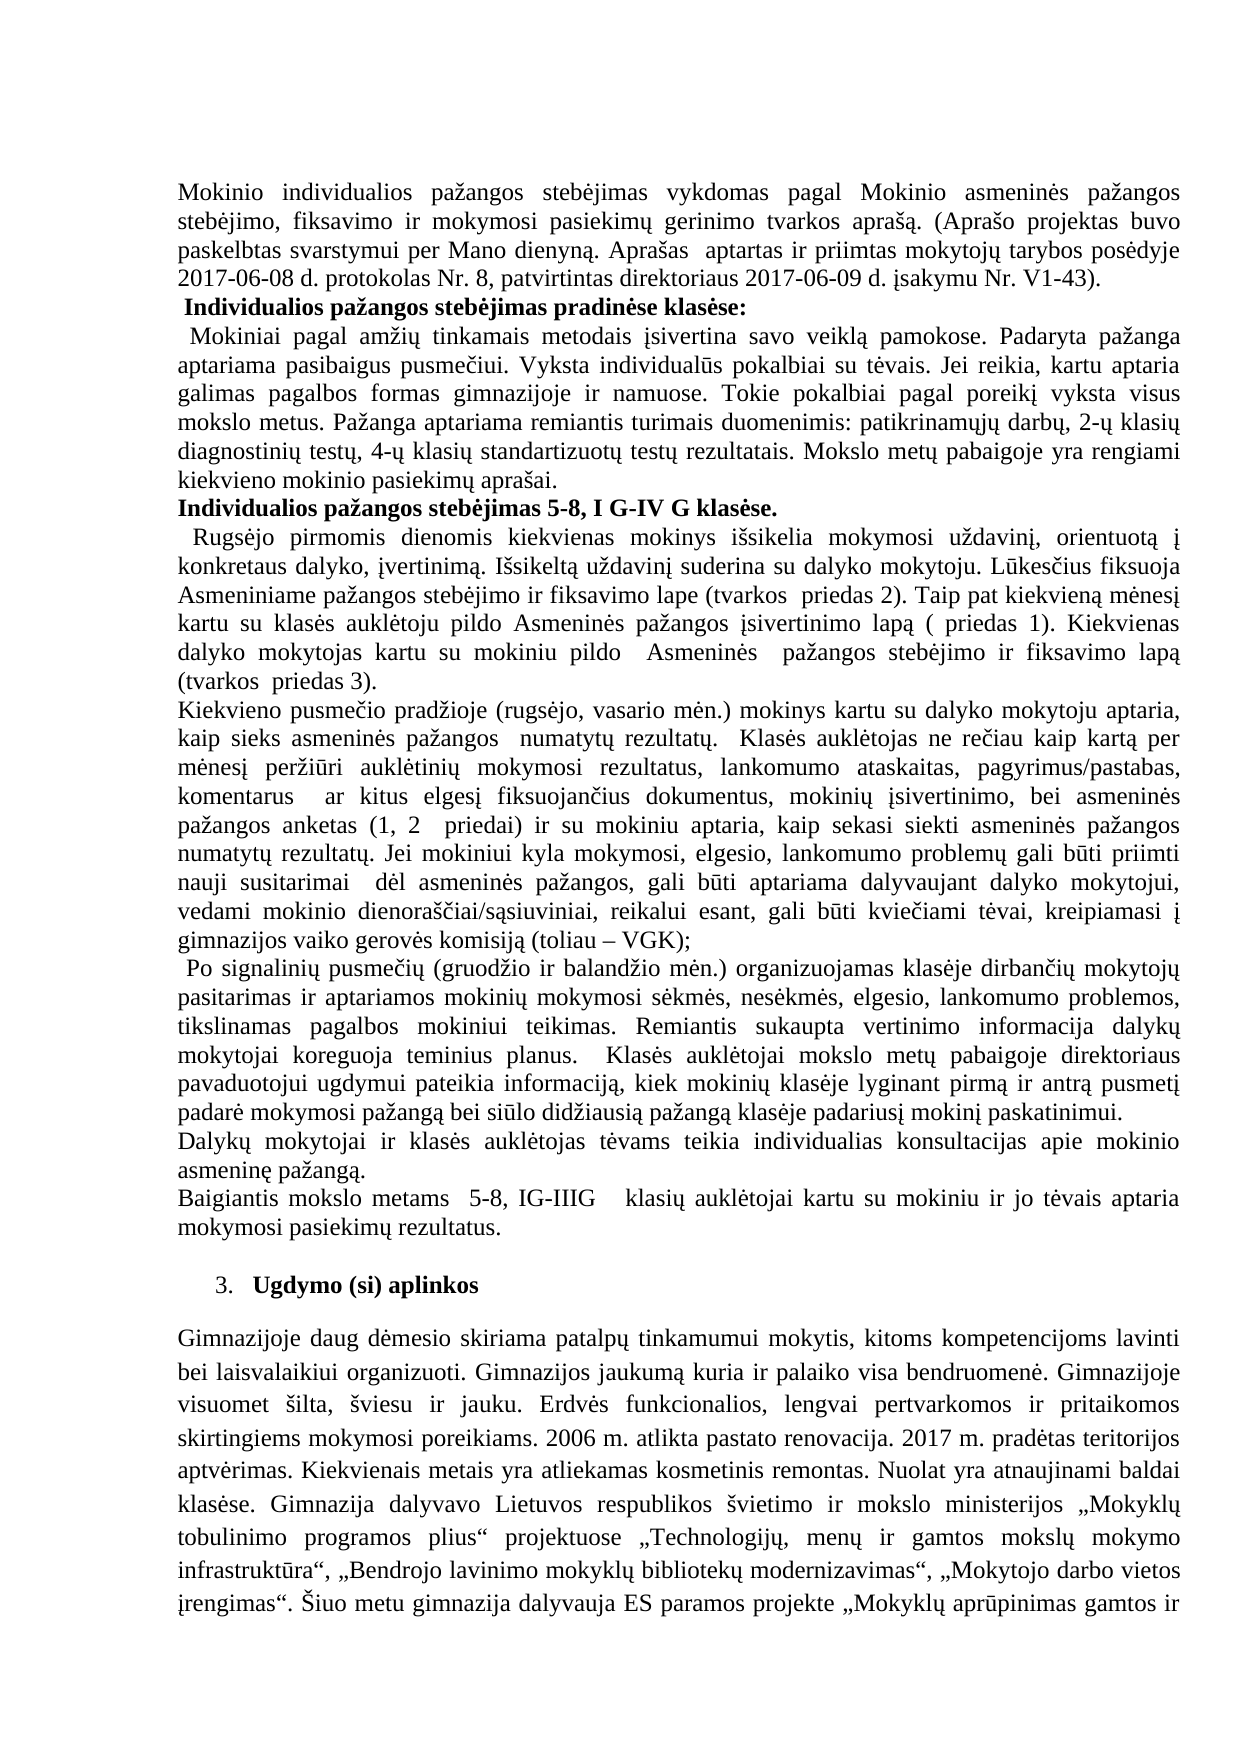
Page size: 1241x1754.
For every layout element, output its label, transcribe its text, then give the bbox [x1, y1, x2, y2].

text Mokiniai pagal amžių tinkamais metodais įsivertina savo veiklą pamokose. Padaryta pažanga aptariama pasibaigus pusmečiui. Vyksta individualūs pokalbiai su tėvais. Jei reikia, kartu aptaria galimas pagalbos formas gimnazijoje ir namuose. Tokie pokalbiai pagal poreikį vyksta visus mokslo metus. Pažanga aptariama remiantis turimais duomenimis: patikrinamųjų darbų, 2-ų klasių diagnostinių testų, 4-ų klasių standartizuotų testų rezultatais. Mokslo metų pabaigoje yra rengiami kiekvieno mokinio pasiekimų aprašai. [177, 321, 1181, 493]
text Po signalinių pusmečių (gruodžio ir balandžio mėn.) organizuojamas klasėje dirbančių mokytojų pasitarimas ir aptariamos mokinių mokymosi sėkmės, nesėkmės, elgesio, lankomumo problemos, tikslinamas pagalbos mokiniui teikimas. Remiantis sukaupta vertinimo informacija dalykų mokytojai koreguoja teminius planus. Klasės auklėtojai mokslo metų pabaigoje direktoriaus pavaduotojui ugdymui pateikia informaciją, kiek mokinių klasėje lyginant pirmą ir antrą pusmetį padarė mokymosi pažangą bei siūlo didžiausią pažangą klasėje padariusį mokinį paskatinimui. [177, 953, 1181, 1126]
list Ugdymo (si) aplinkos [215, 1270, 1181, 1298]
text Individualios pažangos stebėjimas pradinėse klasėse: [177, 292, 1181, 321]
text Rugsėjo pirmomis dienomis kiekvienas mokinys išsikelia mokymosi uždavinį, orientuotą į konkretaus dalyko, įvertinimą. Išsikeltą uždavinį suderina su dalyko mokytoju. Lūkesčius fiksuoja Asmeniniame pažangos stebėjimo ir fiksavimo lape (tvarkos priedas 2). Taip pat kiekvieną mėnesį kartu su klasės auklėtoju pildo Asmeninės pažangos įsivertinimo lapą ( priedas 1). Kiekvienas dalyko mokytojas kartu su mokiniu pildo Asmeninės pažangos stebėjimo ir fiksavimo lapą (tvarkos priedas 3). [177, 522, 1181, 695]
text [177, 1323, 1181, 1616]
text Mokinio individualios pažangos stebėjimas vykdomas pagal Mokinio asmeninės pažangos stebėjimo, fiksavimo ir mokymosi pasiekimų gerinimo tvarkos aprašą. (Aprašo projektas buvo paskelbtas svarstymui per Mano dienyną. Aprašas aptartas ir priimtas mokytojų tarybos posėdyje 2017-06-08 d. protokolas Nr. 8, patvirtintas direktoriaus 2017-06-09 d. įsakymu Nr. V1-43). [177, 177, 1181, 292]
text Dalykų mokytojai ir klasės auklėtojas tėvams teikia individualias konsultacijas apie mokinio asmeninę pažangą. [177, 1126, 1181, 1183]
text Kiekvieno pusmečio pradžioje (rugsėjo, vasario mėn.) mokinys kartu su dalyko mokytoju aptaria, kaip sieks asmeninės pažangos numatytų rezultatų. Klasės auklėtojas ne rečiau kaip kartą per mėnesį peržiūri auklėtinių mokymosi rezultatus, lankomumo ataskaitas, pagyrimus/pastabas, komentarus ar kitus elgesį fiksuojančius dokumentus, mokinių įsivertinimo, bei asmeninės pažangos anketas (1, 2 priedai) ir su mokiniu aptaria, kaip sekasi siekti asmeninės pažangos numatytų rezultatų. Jei mokiniui kyla mokymosi, elgesio, lankomumo problemų gali būti priimti nauji susitarimai dėl asmeninės pažangos, gali būti aptariama dalyvaujant dalyko mokytojui, vedami mokinio dienoraščiai/sąsiuviniai, reikalui esant, gali būti kviečiami tėvai, kreipiamasi į gimnazijos vaiko gerovės komisiją (toliau – VGK); [177, 695, 1181, 953]
text Baigiantis mokslo metams 5-8, IG-IIIG klasių auklėtojai kartu su mokiniu ir jo tėvais aptaria mokymosi pasiekimų rezultatus. [177, 1183, 1181, 1241]
text Individualios pažangos stebėjimas 5-8, I G-IV G klasėse. [177, 493, 1181, 522]
